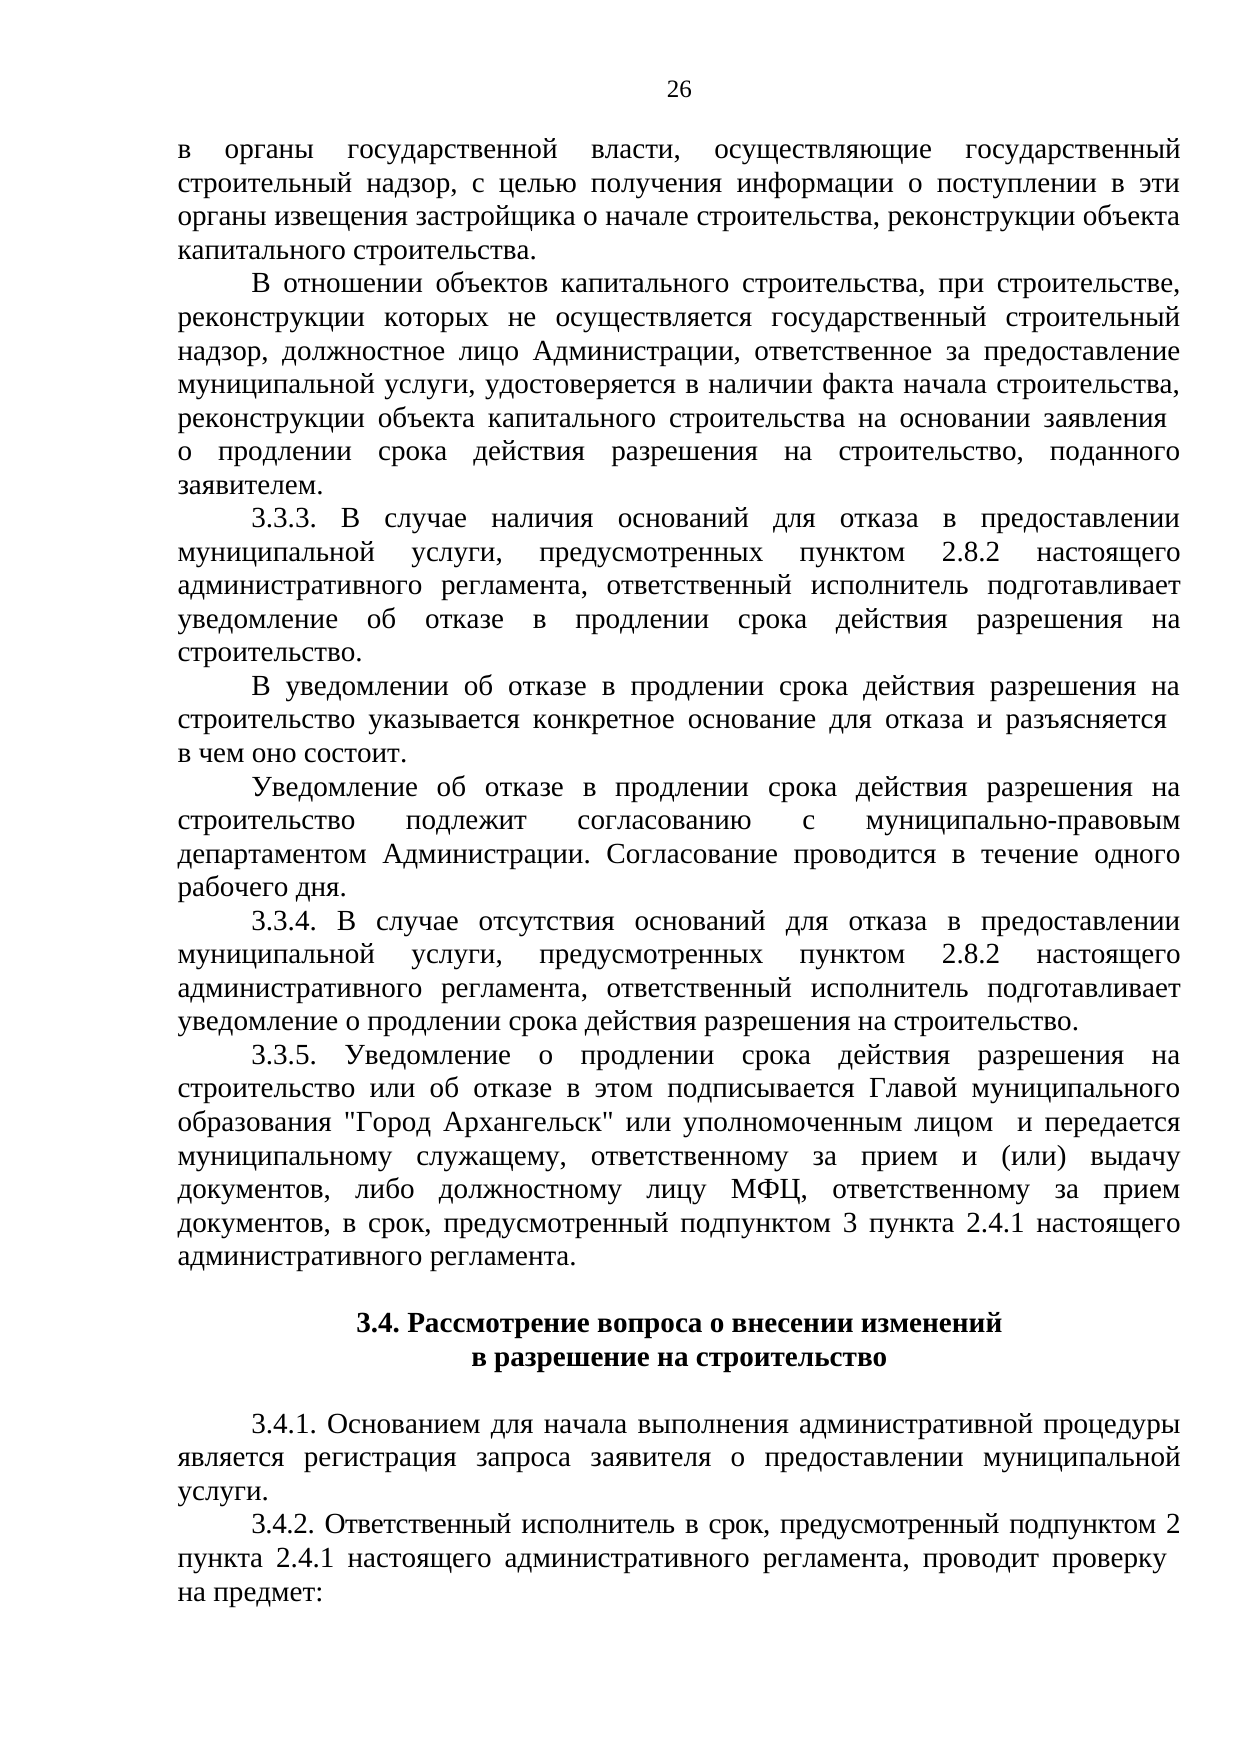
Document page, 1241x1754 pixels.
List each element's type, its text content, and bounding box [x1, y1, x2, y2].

list В уведомлении об отказе в продлении срока действия разрешения на строительство указывается конкретное основание для отказа и разъясняется в чем оно состоит. [177, 668, 1181, 769]
list 3.4. Рассмотрение вопроса о внесении изменений [177, 1305, 1181, 1339]
list 3.3.5. Уведомление о продлении срока действия разрешения на строительство или об отказе в этом подписывается Главой муниципального образования "Город Архангельск" или уполномоченным лицом и передается муниципальному служащему, ответственному за прием и (или) выдачу документов, либо должностному лицу МФЦ, ответственному за прием документов, в срок, предусмотренный подпунктом 3 пункта 2.4.1 настоящего административного регламента. [177, 1037, 1181, 1272]
list 3.4.1. Основанием для начала выполнения административной процедуры является регистрация запроса заявителя о предоставлении муниципальной услуги. [177, 1406, 1181, 1507]
list 3.4.2. Ответственный исполнитель в срок, предусмотренный подпунктом 2 пункта 2.4.1 настоящего административного регламента, проводит проверку на предмет: [177, 1507, 1181, 1607]
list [177, 131, 1181, 266]
list в разрешение на строительство [177, 1339, 1181, 1372]
list В отношении объектов капитального строительства, при строительстве, реконструкции которых не осуществляется государственный строительный надзор, должностное лицо Администрации, ответственное за предоставление муниципальной услуги, удостоверяется в наличии факта начала строительства, реконструкции объекта капитального строительства на основании заявления о продлении срока действия разрешения на строительство, поданного заявителем. [177, 266, 1181, 500]
list 3.3.3. В случае наличия оснований для отказа в предоставлении муниципальной услуги, предусмотренных пунктом 2.8.2 настоящего административного регламента, ответственный исполнитель подготавливает уведомление об отказе в продлении срока действия разрешения на строительство. [177, 500, 1181, 668]
list 3.3.4. В случае отсутствия оснований для отказа в предоставлении муниципальной услуги, предусмотренных пунктом 2.8.2 настоящего административного регламента, ответственный исполнитель подготавливает уведомление о продлении срока действия разрешения на строительство. [177, 903, 1181, 1037]
list Уведомление об отказе в продлении срока действия разрешения на строительство подлежит согласованию с муниципально-правовым департаментом Администрации. Согласование проводится в течение одного рабочего дня. [177, 769, 1181, 903]
